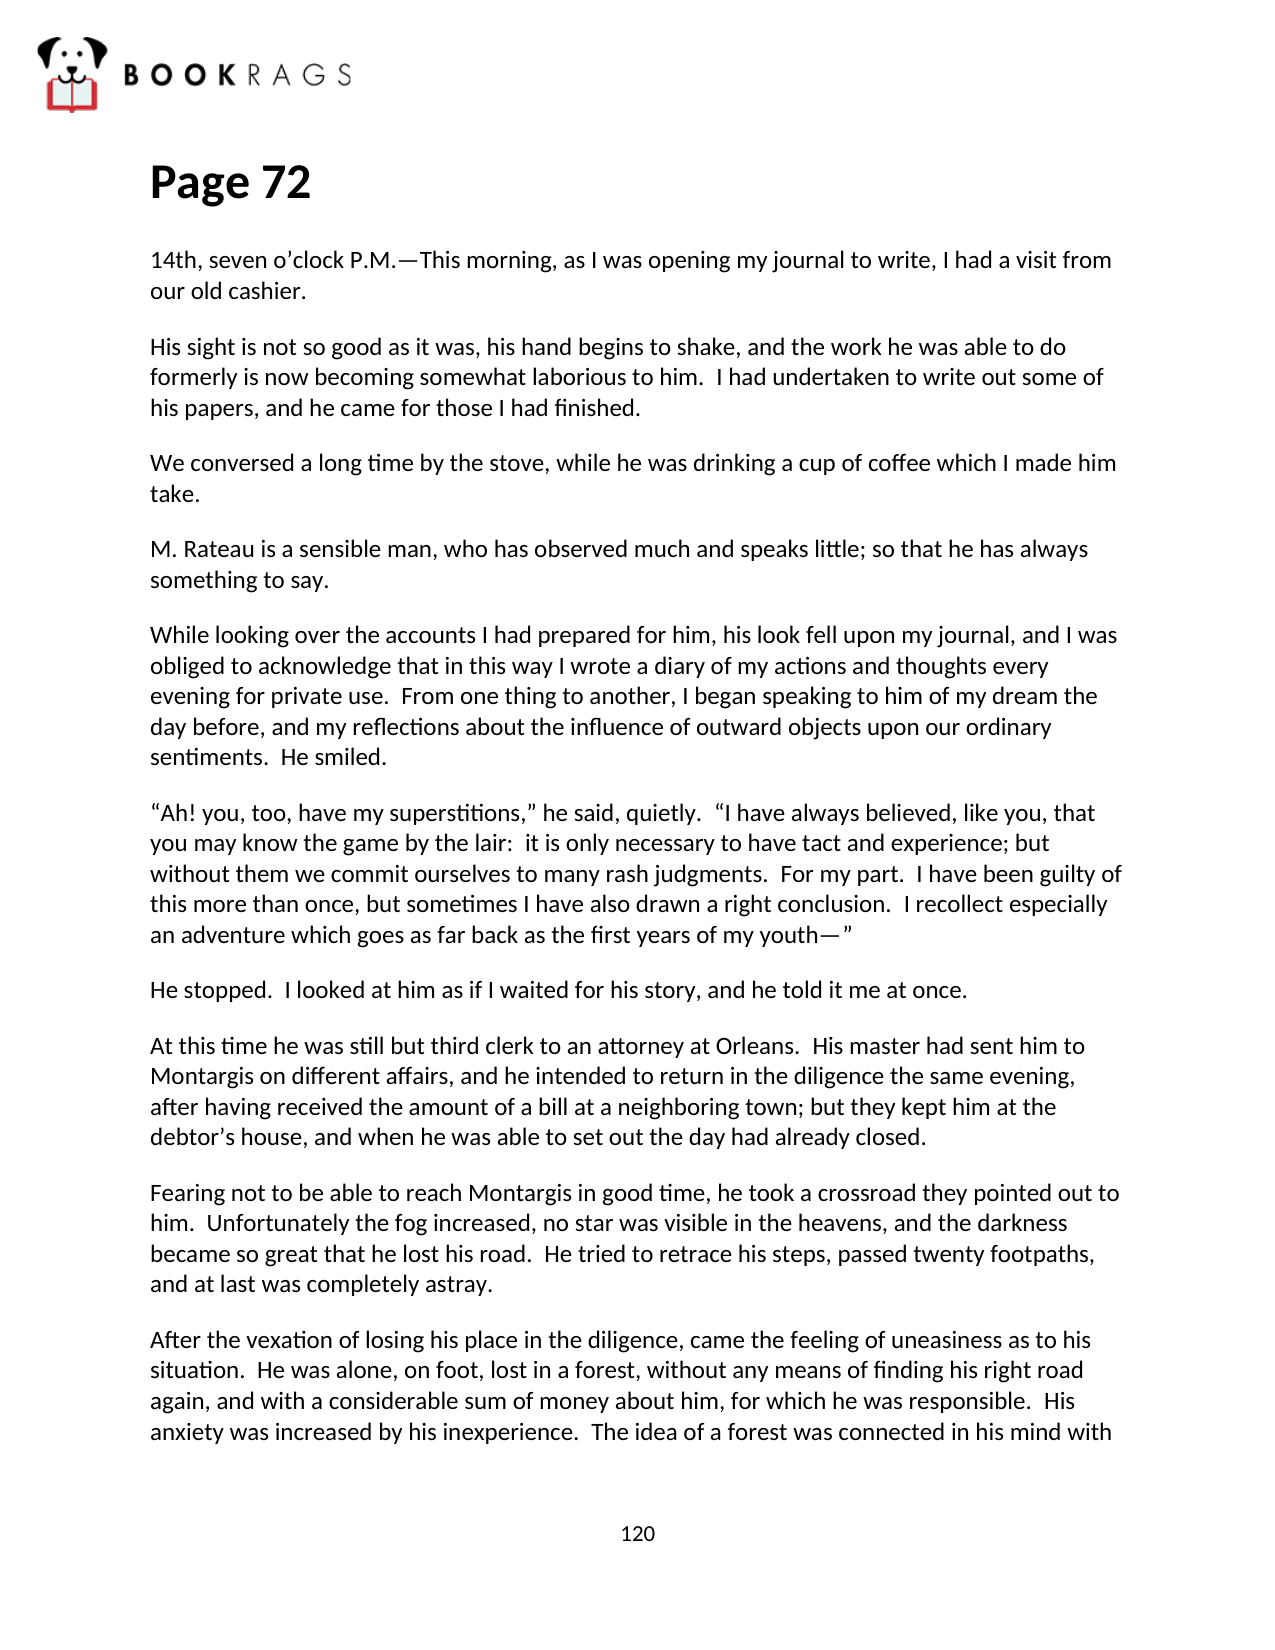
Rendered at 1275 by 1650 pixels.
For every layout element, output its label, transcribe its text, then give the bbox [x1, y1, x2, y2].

text His sight is not so good as it was, his hand begins to shake, and the work he was able to do formerly is now becoming somewhat laborious to him. I had undertaken to write out some of his papers, and he came for those I had finished. [150, 331, 1125, 422]
picture [37, 37, 351, 113]
text At this time he was still but third clerk to an attorney at Orleans. His master had sent him to Montargis on different affairs, and he intended to return in the diligence the same evening, after having received the amount of a bill at a neighboring town; but they kept him at the debtor’s house, and when he was able to set out the day had already closed. [150, 1030, 1125, 1152]
text 14th, seven o’clock P.M.—­This morning, as I was opening my journal to write, I had a visit from our old cashier. [150, 244, 1125, 306]
text Page 72 [150, 150, 1125, 211]
text Fearing not to be able to reach Montargis in good time, he took a crossroad they pointed out to him. Unfortunately the fog increased, no star was visible in the heavens, and the darkness became so great that he lost his road. He tried to retrace his steps, passed twenty footpaths, and at last was completely astray. [150, 1177, 1125, 1299]
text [150, 1324, 1125, 1446]
text He stopped. I looked at him as if I waited for his story, and he told it me at once. [150, 974, 1125, 1005]
text M. Rateau is a sensible man, who has observed much and speaks little; so that he has always something to say. [150, 533, 1125, 594]
text While looking over the accounts I had prepared for him, his look fell upon my journal, and I was obliged to acknowledge that in this way I wrote a diary of my actions and thoughts every evening for private use. From one thing to another, I began speaking to him of my dream the day before, and my reflections about the influence of outward objects upon our ordinary sentiments. He smiled. [150, 619, 1125, 772]
text “Ah! you, too, have my superstitions,” he said, quietly. “I have always believed, like you, that you may know the game by the lair: it is only necessary to have tact and experience; but without them we commit ourselves to many rash judgments. For my part. I have been guilty of this more than once, but sometimes I have also drawn a right conclusion. I recollect especially an adventure which goes as far back as the first years of my youth—­” [150, 797, 1125, 949]
text We conversed a long time by the stove, while he was drinking a cup of coffee which I made him take. [150, 447, 1125, 508]
